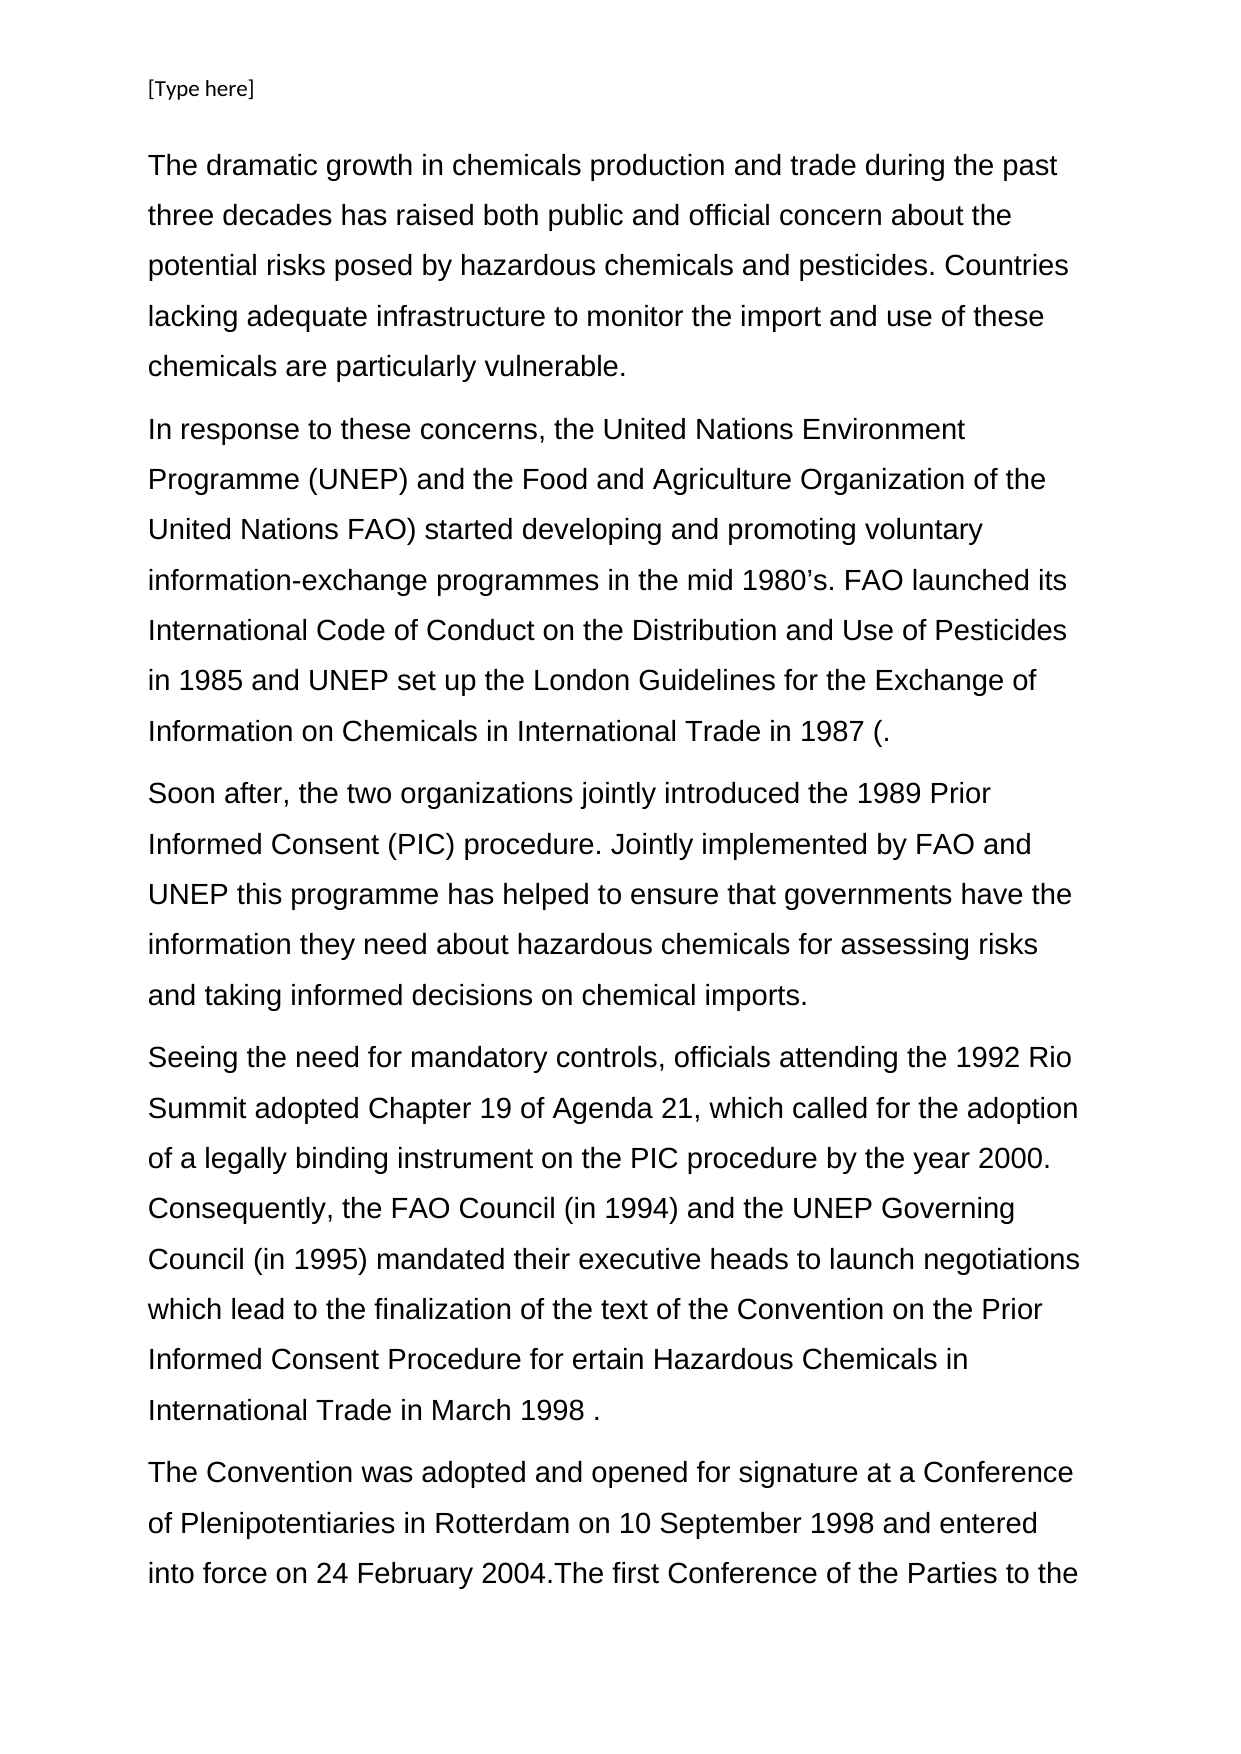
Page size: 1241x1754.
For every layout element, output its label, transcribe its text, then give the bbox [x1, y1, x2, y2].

text Soon after, the two organizations jointly introduced the 1989 Prior Informed Consent (PIC) procedure. Jointly implemented by FAO and UNEP this programme has helped to ensure that governments have the information they need about hazardous chemicals for assessing risks and taking informed decisions on chemical imports. [148, 776, 1093, 1011]
text Seeing the need for mandatory controls, officials attending the 1992 Rio Summit adopted Chapter 19 of Agenda 21, which called for the adoption of a legally binding instrument on the PIC procedure by the year 2000. Consequently, the FAO Council (in 1994) and the UNEP Governing Council (in 1995) mandated their executive heads to launch negotiations which lead to the finalization of the text of the Convention on the Prior Informed Consent Procedure for ertain Hazardous Chemicals in International Trade in March 1998 . [148, 1040, 1093, 1426]
text In response to these concerns, the United Nations Environment Programme (UNEP) and the Food and Agriculture Organization of the United Nations FAO) started developing and promoting voluntary information-exchange programmes in the mid 1980’s. FAO launched its International Code of Conduct on the Distribution and Use of Pesticides in 1985 and UNEP set up the London Guidelines for the Exchange of Information on Chemicals in International Trade in 1987 (. [148, 412, 1093, 747]
text The dramatic growth in chemicals production and trade during the past three decades has raised both public and official concern about the potential risks posed by hazardous chemicals and pesticides. Countries lacking adequate infrastructure to monitor the import and use of these chemicals are particularly vulnerable. [148, 148, 1093, 382]
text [148, 1455, 1093, 1589]
